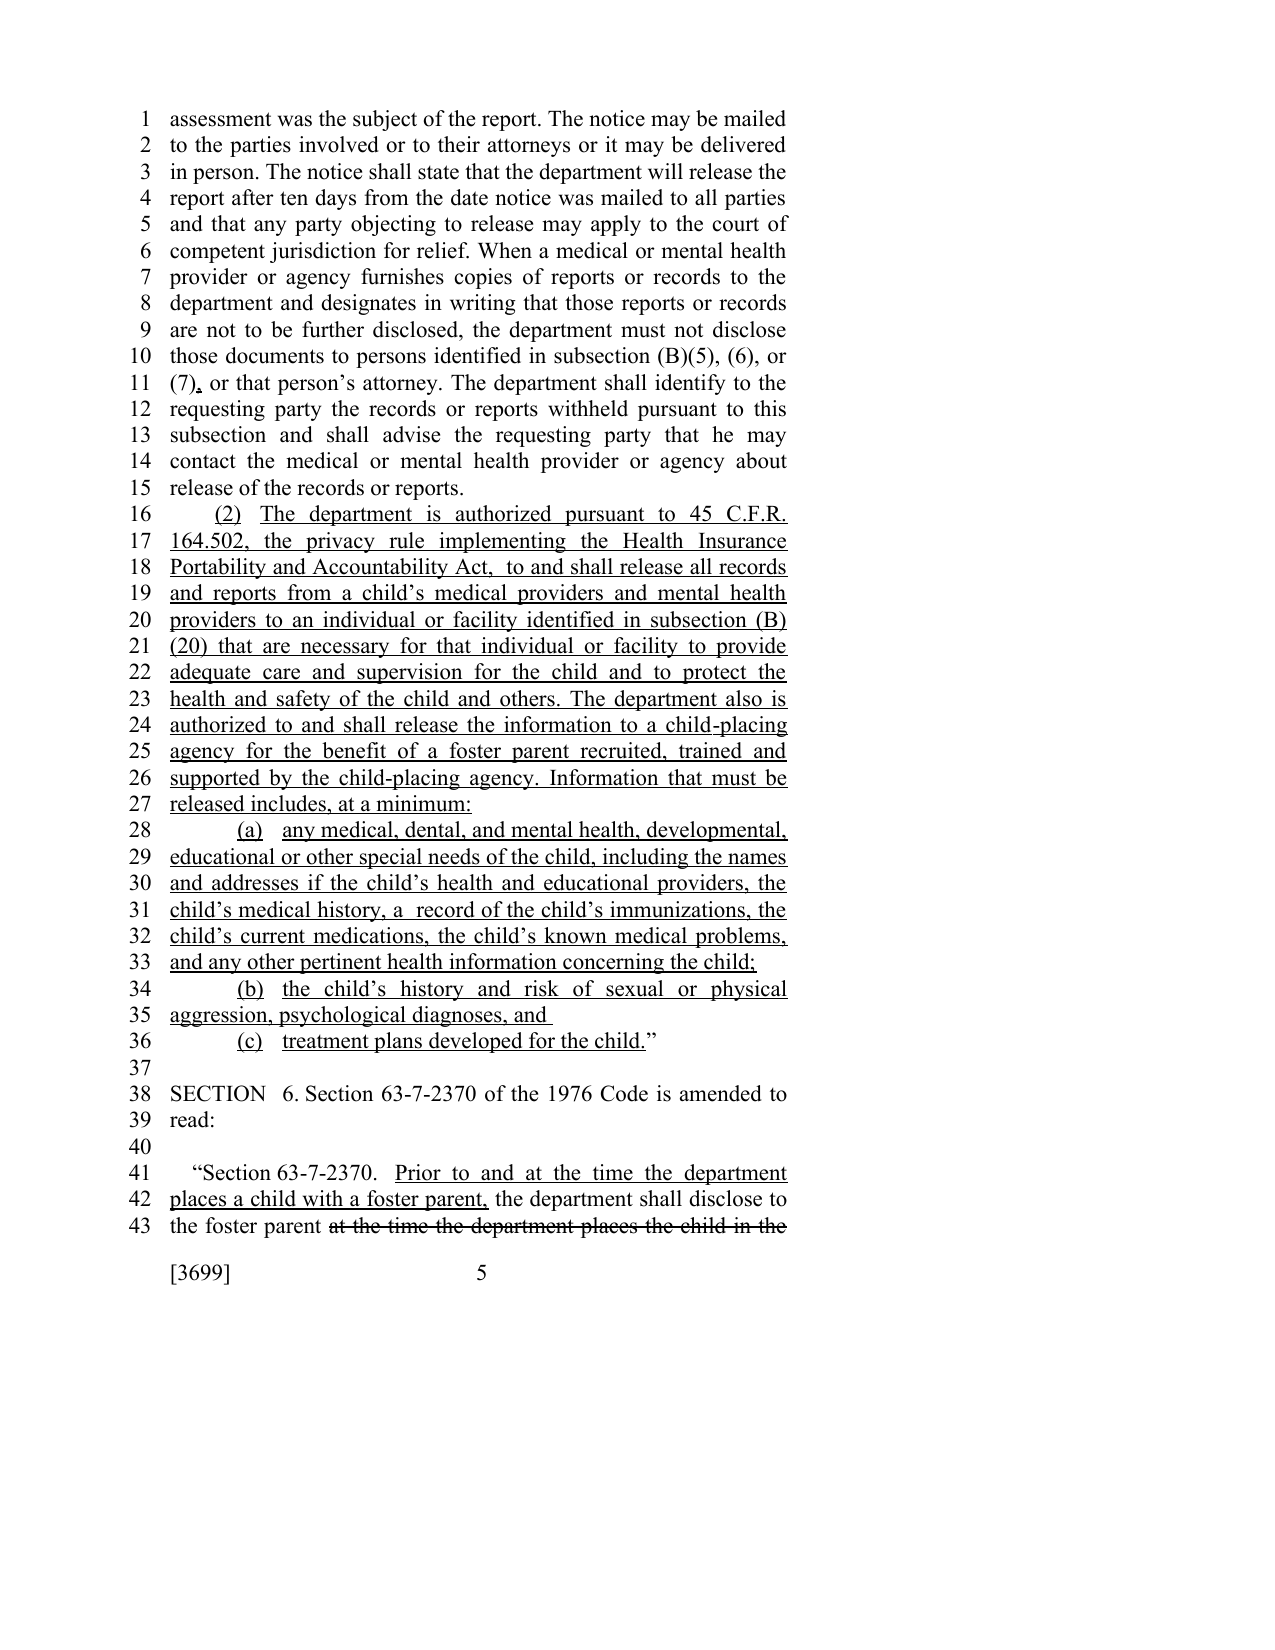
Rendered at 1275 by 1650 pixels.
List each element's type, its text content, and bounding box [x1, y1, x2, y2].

text (c) treatment plans developed for the child.” [169, 1027, 787, 1054]
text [169, 1159, 787, 1238]
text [169, 105, 787, 500]
text (b) the child’s history and risk of sexual or physical aggression, psychological diagnoses, and [169, 975, 787, 1027]
text SECTION 6. Section 63-7-2370 of the 1976 Code is amended to read: [169, 1080, 787, 1133]
text (a) any medical, dental, and mental health, developmental, educational or other special needs of the child, including the names and addresses if the child’s health and educational providers, the child’s medical history, a record of the child’s immunizations, the child’s current medications, the child’s known medical problems, and any other pertinent health information concerning the child; [169, 817, 787, 866]
